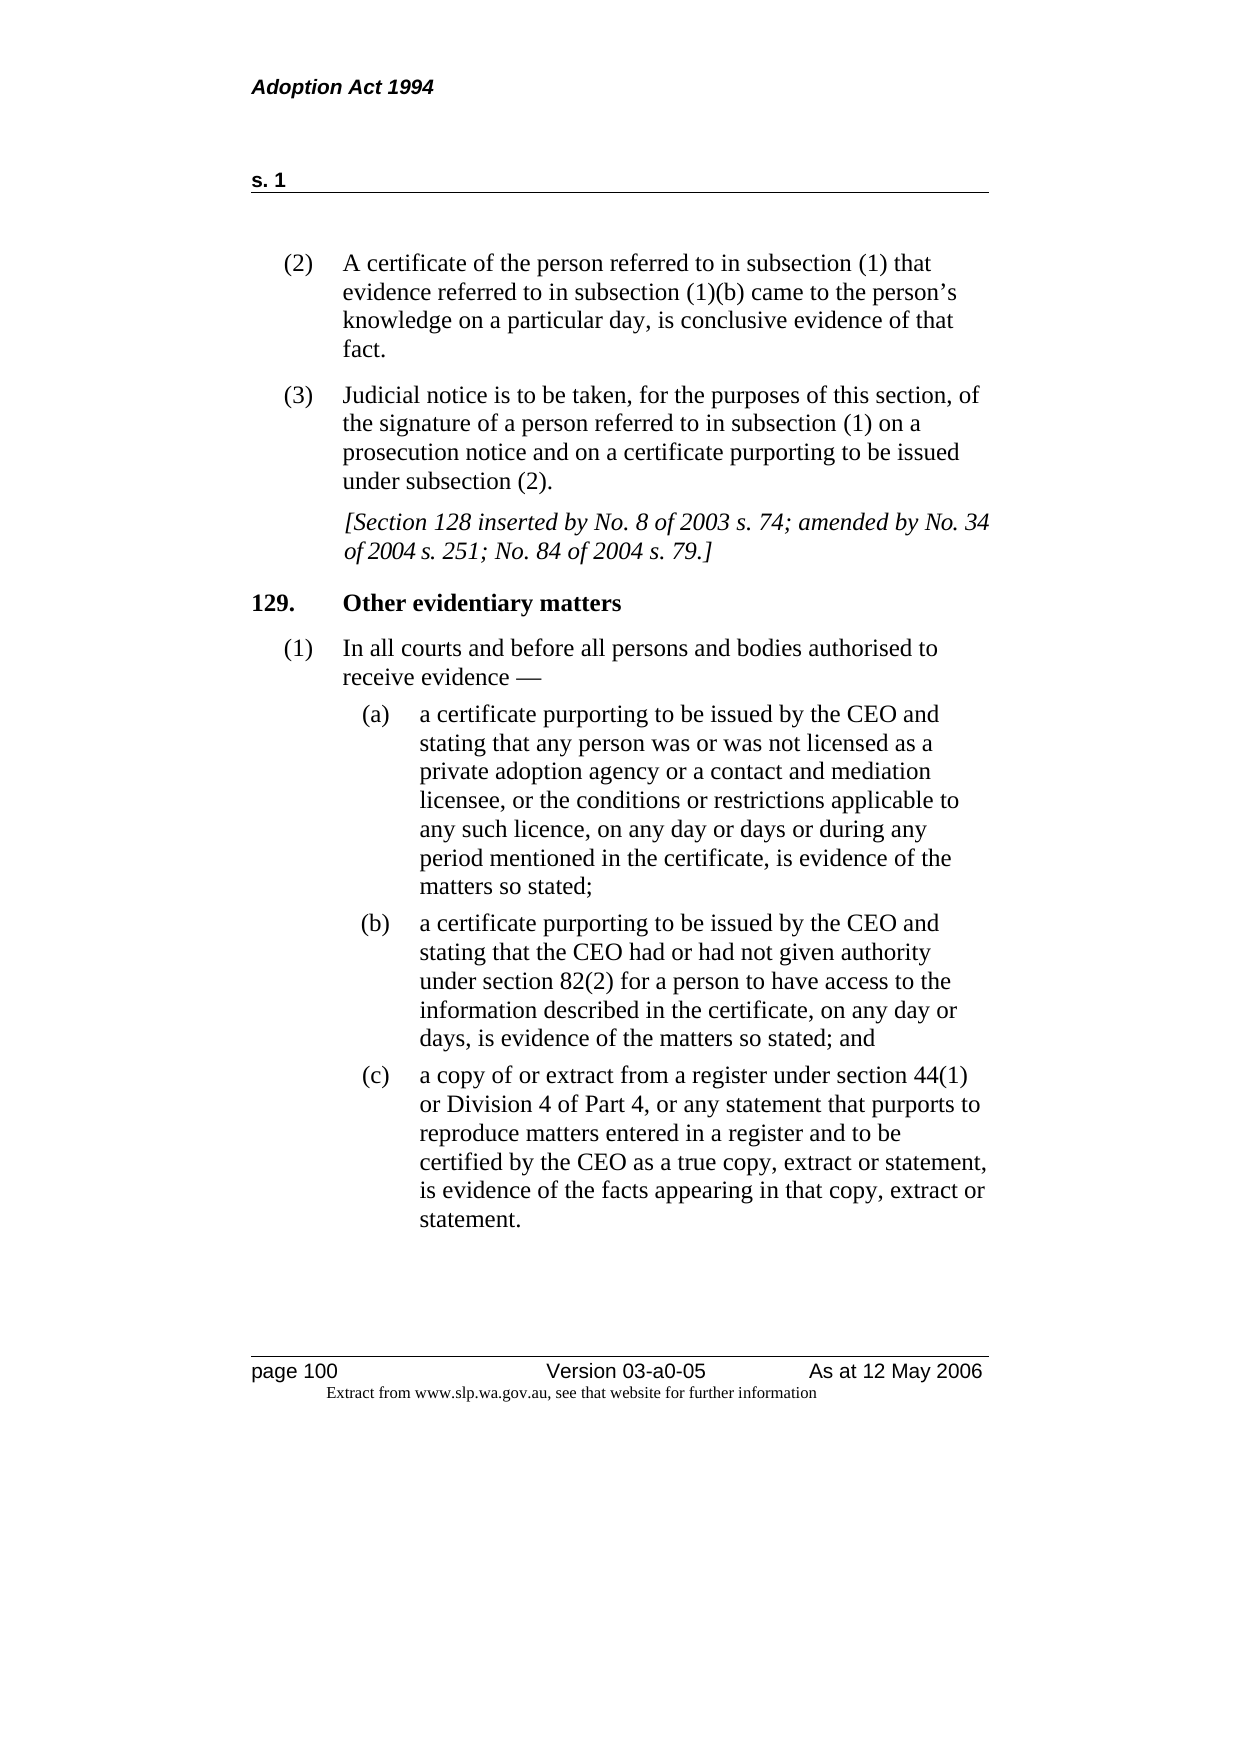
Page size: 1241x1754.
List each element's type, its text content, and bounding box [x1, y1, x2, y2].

text (c) a copy of or extract from a register under section 44(1) or Division 4 of Part 4, or any statement that purports to reproduce matters entered in a register and to be certified by the CEO as a true copy, extract or statement, is evidence of the facts appearing in that copy, extract or statement. [251, 1061, 989, 1233]
text (1) In all courts and before all persons and bodies authorised to receive evidence — [251, 633, 989, 691]
text [Section 128 inserted by No. 8 of 2003 s. 74; amended by No. 34 of 2004 s. 251; No. 84 of 2004 s. 79.] [251, 507, 989, 565]
text (2) A certificate of the person referred to in subsection (1) that evidence referred to in subsection (1)(b) came to the person’s knowledge on a particular day, is conclusive evidence of that fact. [251, 248, 989, 363]
text (a) a certificate purporting to be issued by the CEO and stating that any person was or was not licensed as a private adoption agency or a contact and mediation licensee, or the conditions or restrictions applicable to any such licence, on any day or days or during any period mentioned in the certificate, is evidence of the matters so stated; [251, 699, 989, 900]
subtitle 129. Other evidentiary matters [251, 588, 989, 616]
text (3) Judicial notice is to be taken, for the purposes of this section, of the signature of a person referred to in subsection (1) on a prosecution notice and on a certificate purporting to be issued under subsection (2). [251, 380, 989, 495]
text (b) a certificate purporting to be issued by the CEO and stating that the CEO had or had not given authority under section 82(2) for a person to have access to the information described in the certificate, on any day or days, is evidence of the matters so stated; and [251, 908, 989, 1052]
